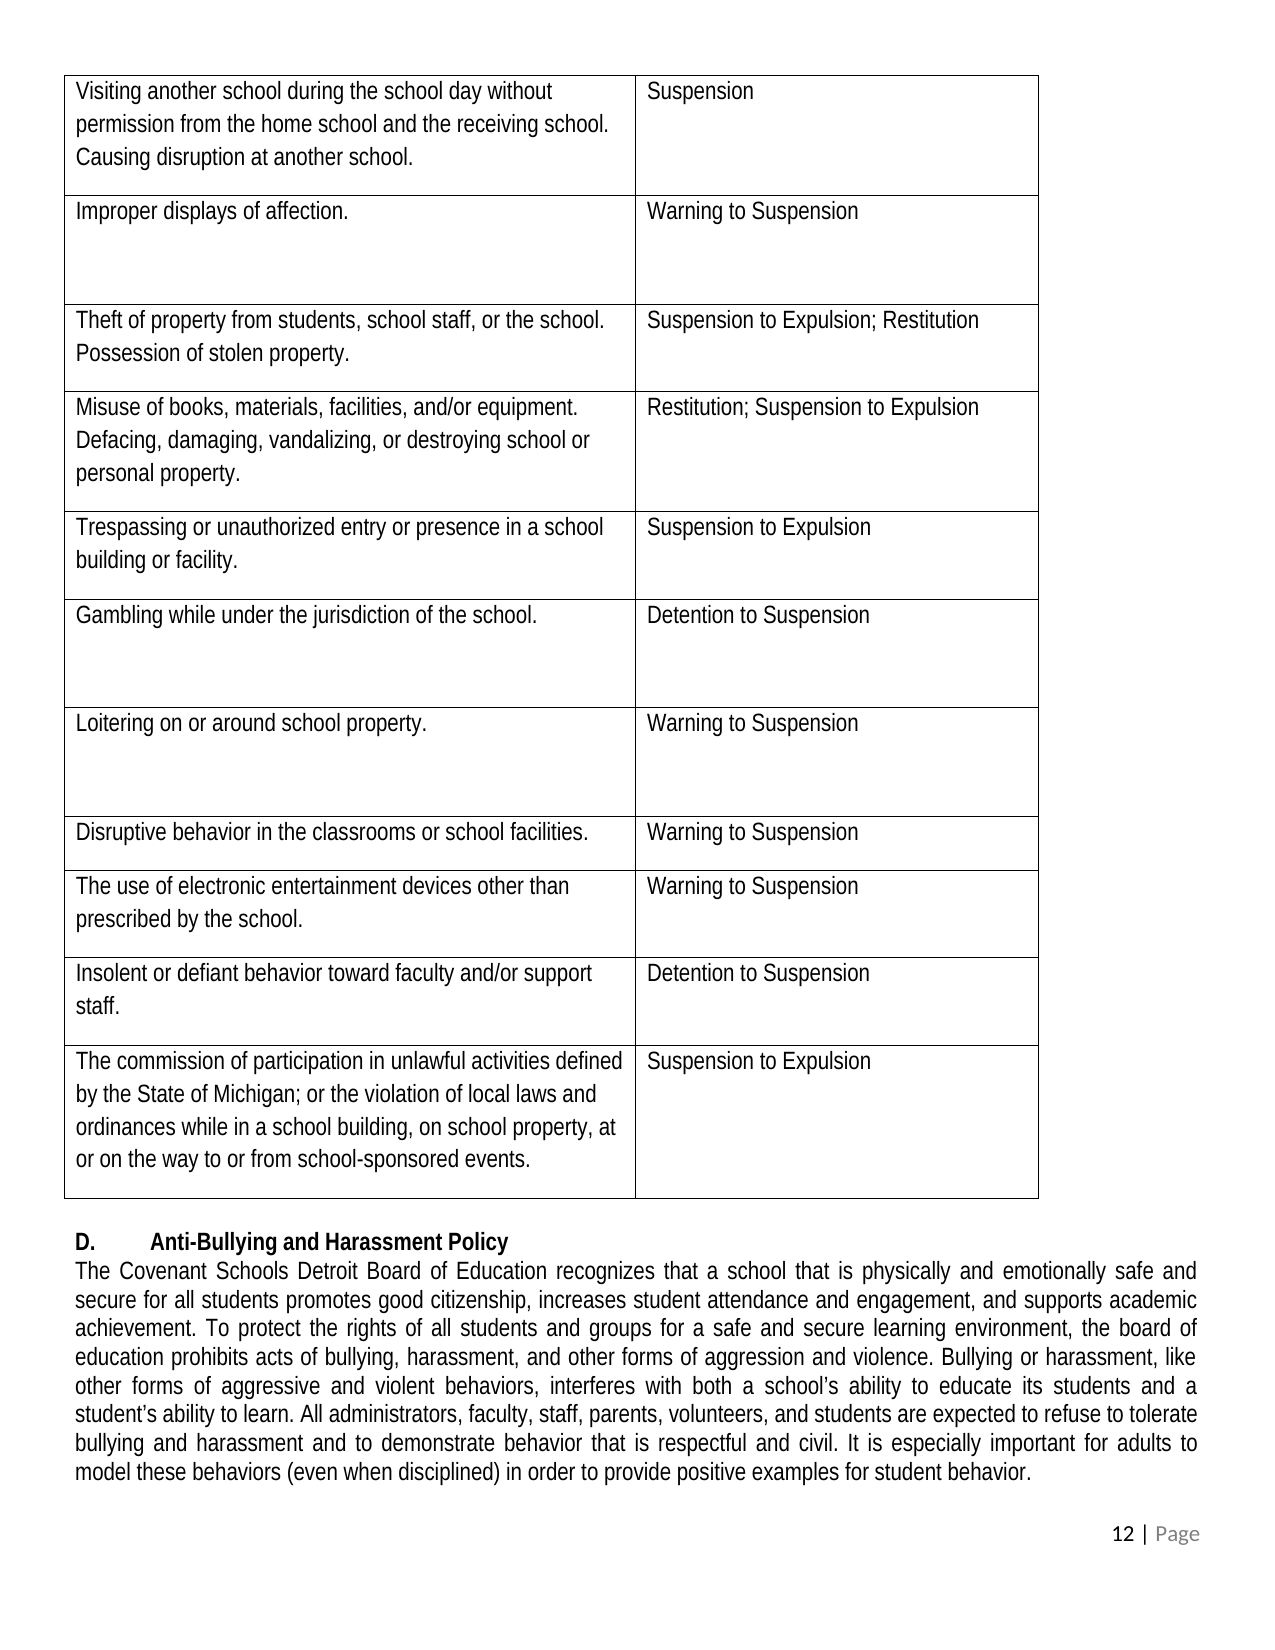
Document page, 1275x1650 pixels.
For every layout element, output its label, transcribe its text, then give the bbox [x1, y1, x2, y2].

table_cell Warning to Suspension [636, 871, 1038, 957]
table_cell Improper displays of affection. [65, 196, 635, 304]
list Anti-Bullying and Harassment Policy [75, 1227, 1200, 1256]
table_cell Gambling while under the jurisdiction of the school. [65, 600, 635, 707]
table_cell Suspension [636, 76, 1038, 195]
table_cell Restitution; Suspension to Expulsion [636, 392, 1038, 511]
table_cell Detention to Suspension [636, 958, 1038, 1044]
table_cell Warning to Suspension [636, 196, 1038, 304]
table_cell Insolent or defiant behavior toward faculty and/or support staff. [65, 958, 635, 1044]
table_cell Suspension to Expulsion [636, 1046, 1038, 1198]
table_cell Suspension to Expulsion; Restitution [636, 305, 1038, 391]
table_cell Warning to Suspension [636, 708, 1038, 816]
text The Covenant Schools Detroit Board of Education recognizes that a school that is physically and emotionally safe and secure for all students promotes good citizenship, increases student attendance and engagement, and supports academic achievement. To protect the rights of all students and groups for a safe and secure learning environment, the board of education prohibits acts of bullying, harassment, and other forms of aggression and violence. Bullying or harassment, like other forms of aggressive and violent behaviors, interferes with both a school’s ability to educate its students and a student’s ability to learn. All administrators, faculty, staff, parents, volunteers, and students are expected to refuse to tolerate bullying and harassment and to demonstrate behavior that is respectful and civil. It is especially important for adults to model these behaviors (even when disciplined) in order to provide positive examples for student behavior. [75, 1256, 1200, 1485]
table_cell Misuse of books, materials, facilities, and/or equipment. Defacing, damaging, vandalizing, or destroying school or personal property. [65, 392, 635, 511]
table_cell Loitering on or around school property. [65, 708, 635, 816]
table_cell Detention to Suspension [636, 600, 1038, 707]
table_cell Disruptive behavior in the classrooms or school facilities. [65, 817, 635, 870]
table_cell The use of electronic entertainment devices other than prescribed by the school. [65, 871, 635, 957]
table_cell Theft of property from students, school staff, or the school. Possession of stolen property. [65, 305, 635, 391]
table_cell Suspension to Expulsion [636, 512, 1038, 598]
table_cell The commission of participation in unlawful activities defined by the State of Michigan; or the violation of local laws and ordinances while in a school building, on school property, at or on the way to or from school-sponsored events. [65, 1046, 635, 1198]
table_cell Warning to Suspension [636, 817, 1038, 870]
table_cell Visiting another school during the school day without permission from the home school and the receiving school. Causing disruption at another school. [65, 76, 635, 195]
table_cell Trespassing or unauthorized entry or presence in a school building or facility. [65, 512, 635, 598]
